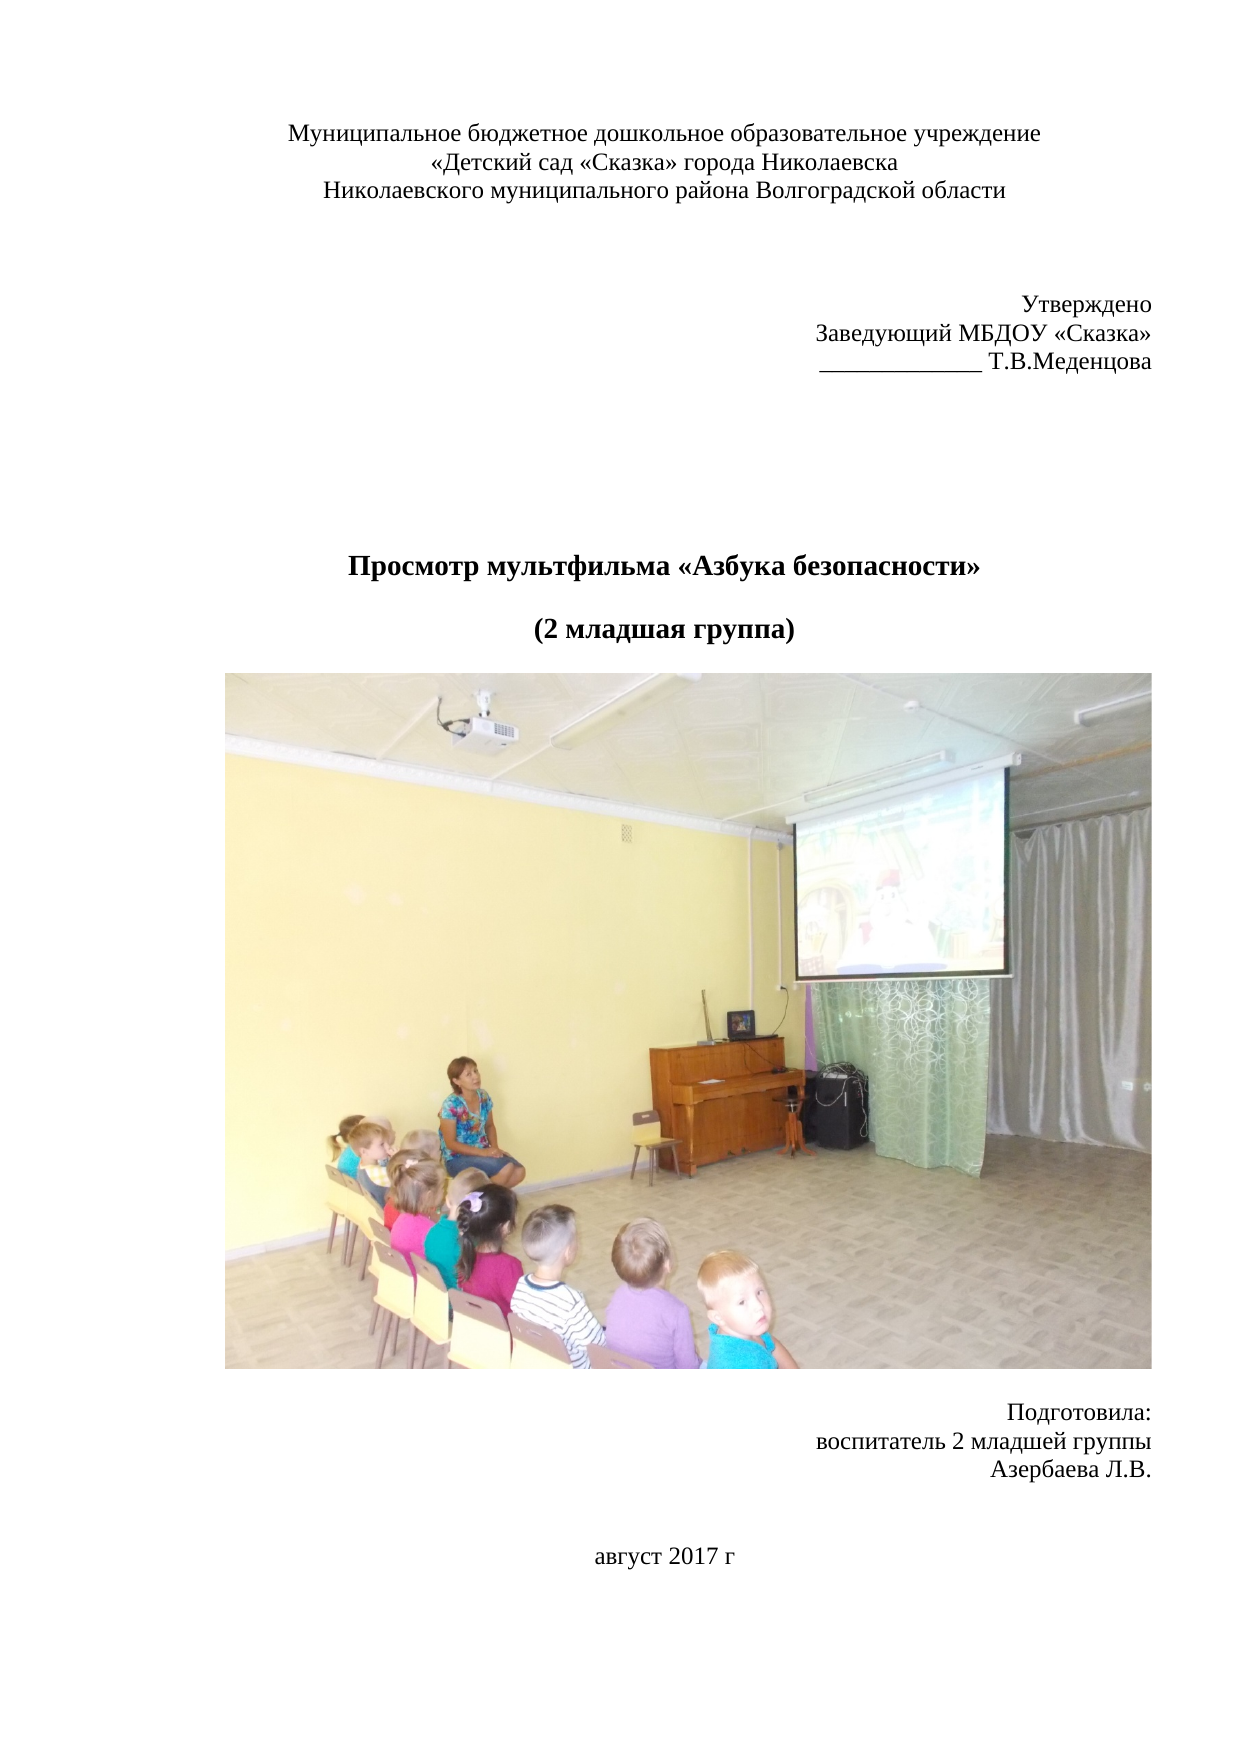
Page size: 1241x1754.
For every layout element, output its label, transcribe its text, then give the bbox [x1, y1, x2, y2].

picture [225, 673, 1152, 1369]
text воспитатель 2 младшей группы [177, 1426, 1152, 1454]
text Просмотр мультфильма «Азбука безопасности» [177, 548, 1152, 582]
text Утверждено [177, 289, 1152, 318]
text Азербаева Л.В. [177, 1454, 1152, 1483]
text август 2017 г [177, 1541, 1152, 1569]
text «Детский сад «Сказка» города Николаевска [177, 147, 1152, 176]
text Заведующий МБДОУ «Сказка» [177, 318, 1152, 346]
text Подготовила: [177, 1397, 1152, 1426]
text Николаевского муниципального района Волгоградской области [177, 176, 1152, 204]
text _____________ Т.В.Меденцова [177, 346, 1152, 375]
text (2 младшая группа) [177, 611, 1152, 644]
text Муниципальное бюджетное дошкольное образовательное учреждение [177, 118, 1152, 147]
